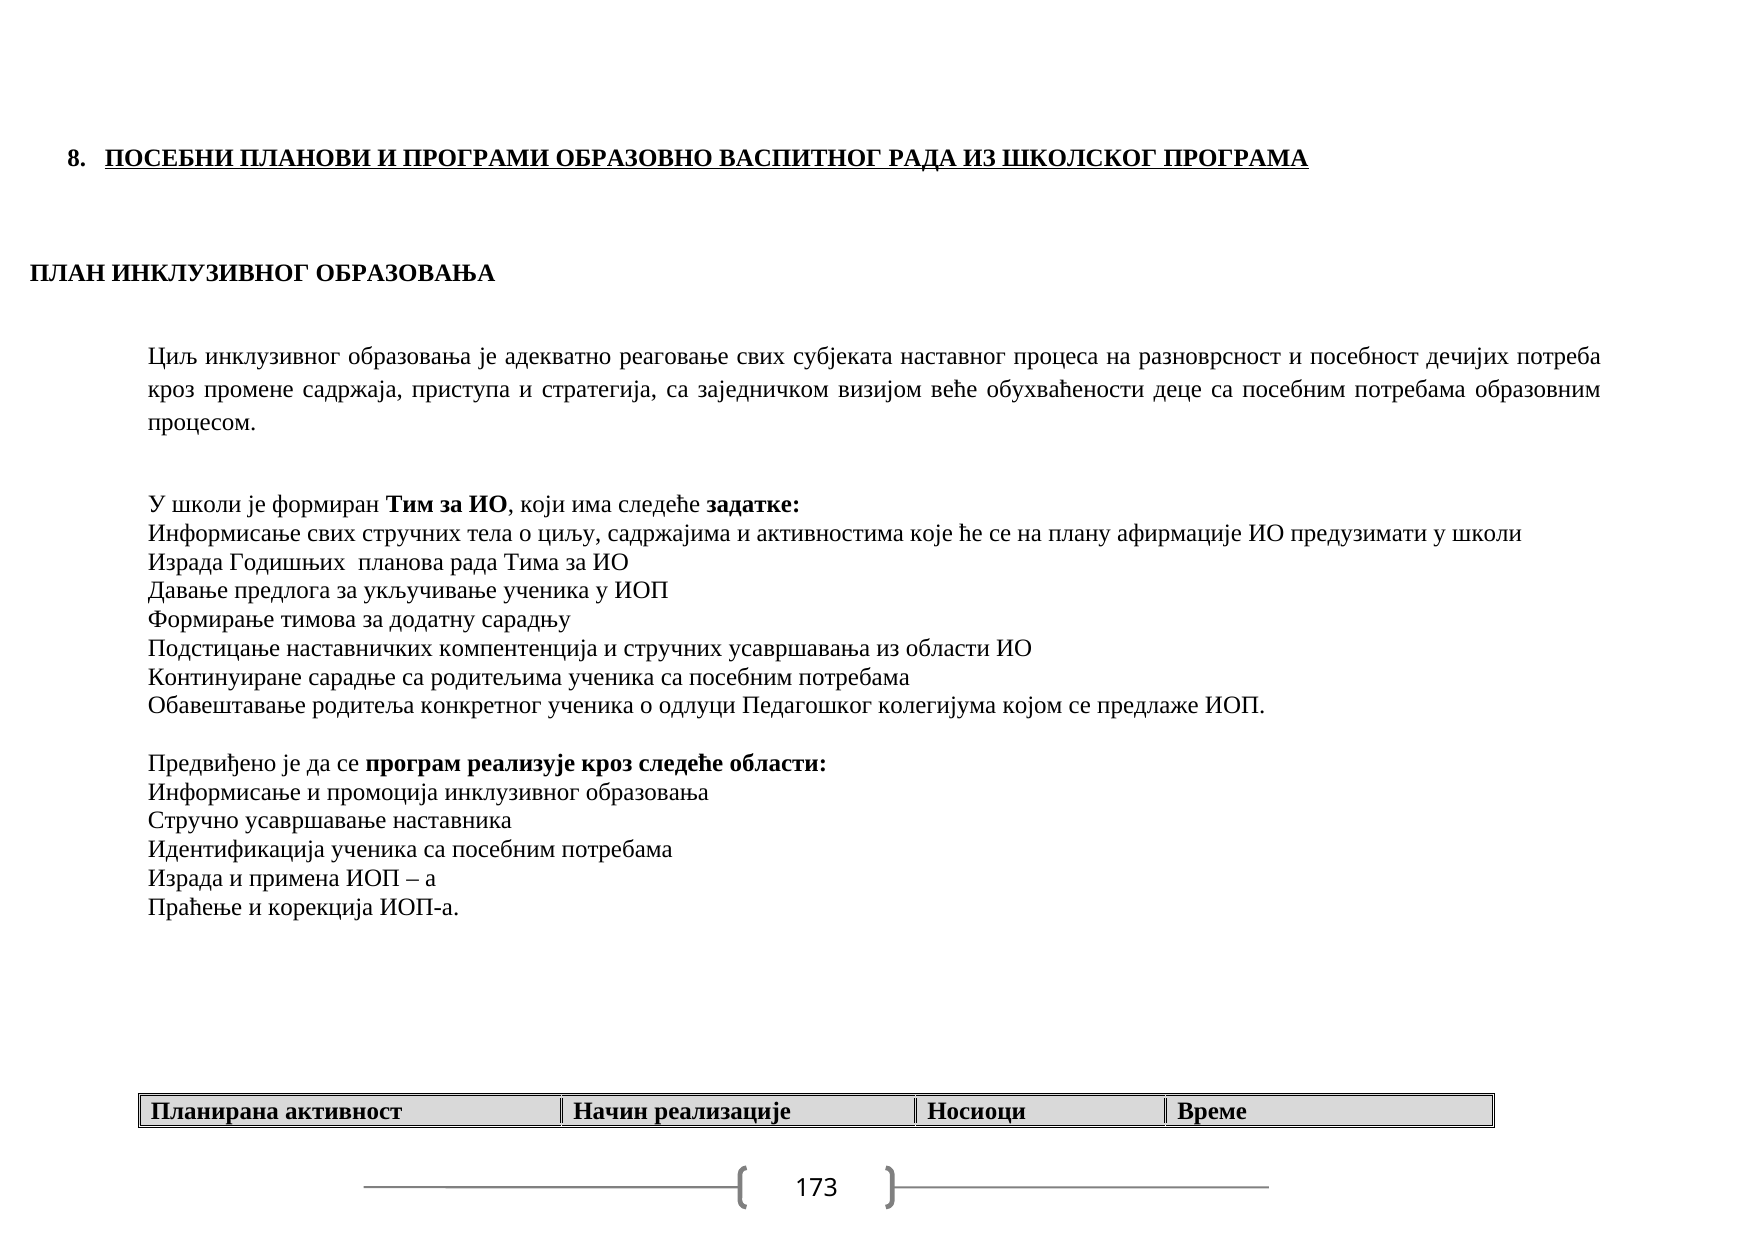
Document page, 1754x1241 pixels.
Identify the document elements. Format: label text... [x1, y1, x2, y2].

text Циљ инклузивног образовања је адекватно реаговање свих субјеката наставног процеса на разноврсност и посебност дечијих потреба кроз промене садржаја, приступа и стратегија, са заједничком визијом веће обухваћености деце са посебним потребама образовним процесом. [148, 341, 1603, 436]
text ПОСЕБНИ ПЛАНОВИ И ПРОГРАМИ ОБРАЗОВНО ВАСПИТНОГ РАДА ИЗ ШКОЛСКОГ ПРОГРАМА [67, 143, 1603, 172]
text Идентификација ученика са посебним потребама [148, 834, 1603, 863]
text Давање предлога за укључивање ученика у ИОП [148, 576, 1603, 604]
text Предвиђено је да се програм реализује кроз следеће области: [148, 748, 1603, 777]
text Праћење и корекција ИОП-а. [148, 892, 1603, 921]
text У школи је формиран Тим за ИО, који има следеће задатке: [148, 489, 1603, 518]
text Подстицање наставничких компентенција и стручних усавршавања из области ИО [148, 633, 1603, 662]
text Обавештавање родитеља конкретног ученика о одлуци Педагошког колегијума којом се предлаже ИОП. [148, 691, 1603, 719]
text Формирање тимова за додатну сарадњу [148, 604, 1603, 633]
text ПЛАН ИНКЛУЗИВНОГ ОБРАЗОВАЊА [29, 258, 1603, 287]
text Континуиране сарадње са родитељима ученика са посебним потребама [148, 662, 1603, 691]
text Информисање и промоција инклузивног образовања [148, 777, 1603, 806]
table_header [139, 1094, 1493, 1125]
text Стручно усавршавање наставника [148, 806, 1603, 834]
text Израда и примена ИОП – а [148, 863, 1603, 892]
text Информисање свих стручних тела о циљу, садржајима и активностима које ће се на плану афирмације ИО предузимати у школи [148, 518, 1603, 547]
text Израда Годишњих планова рада Тима за ИО [148, 547, 1603, 576]
